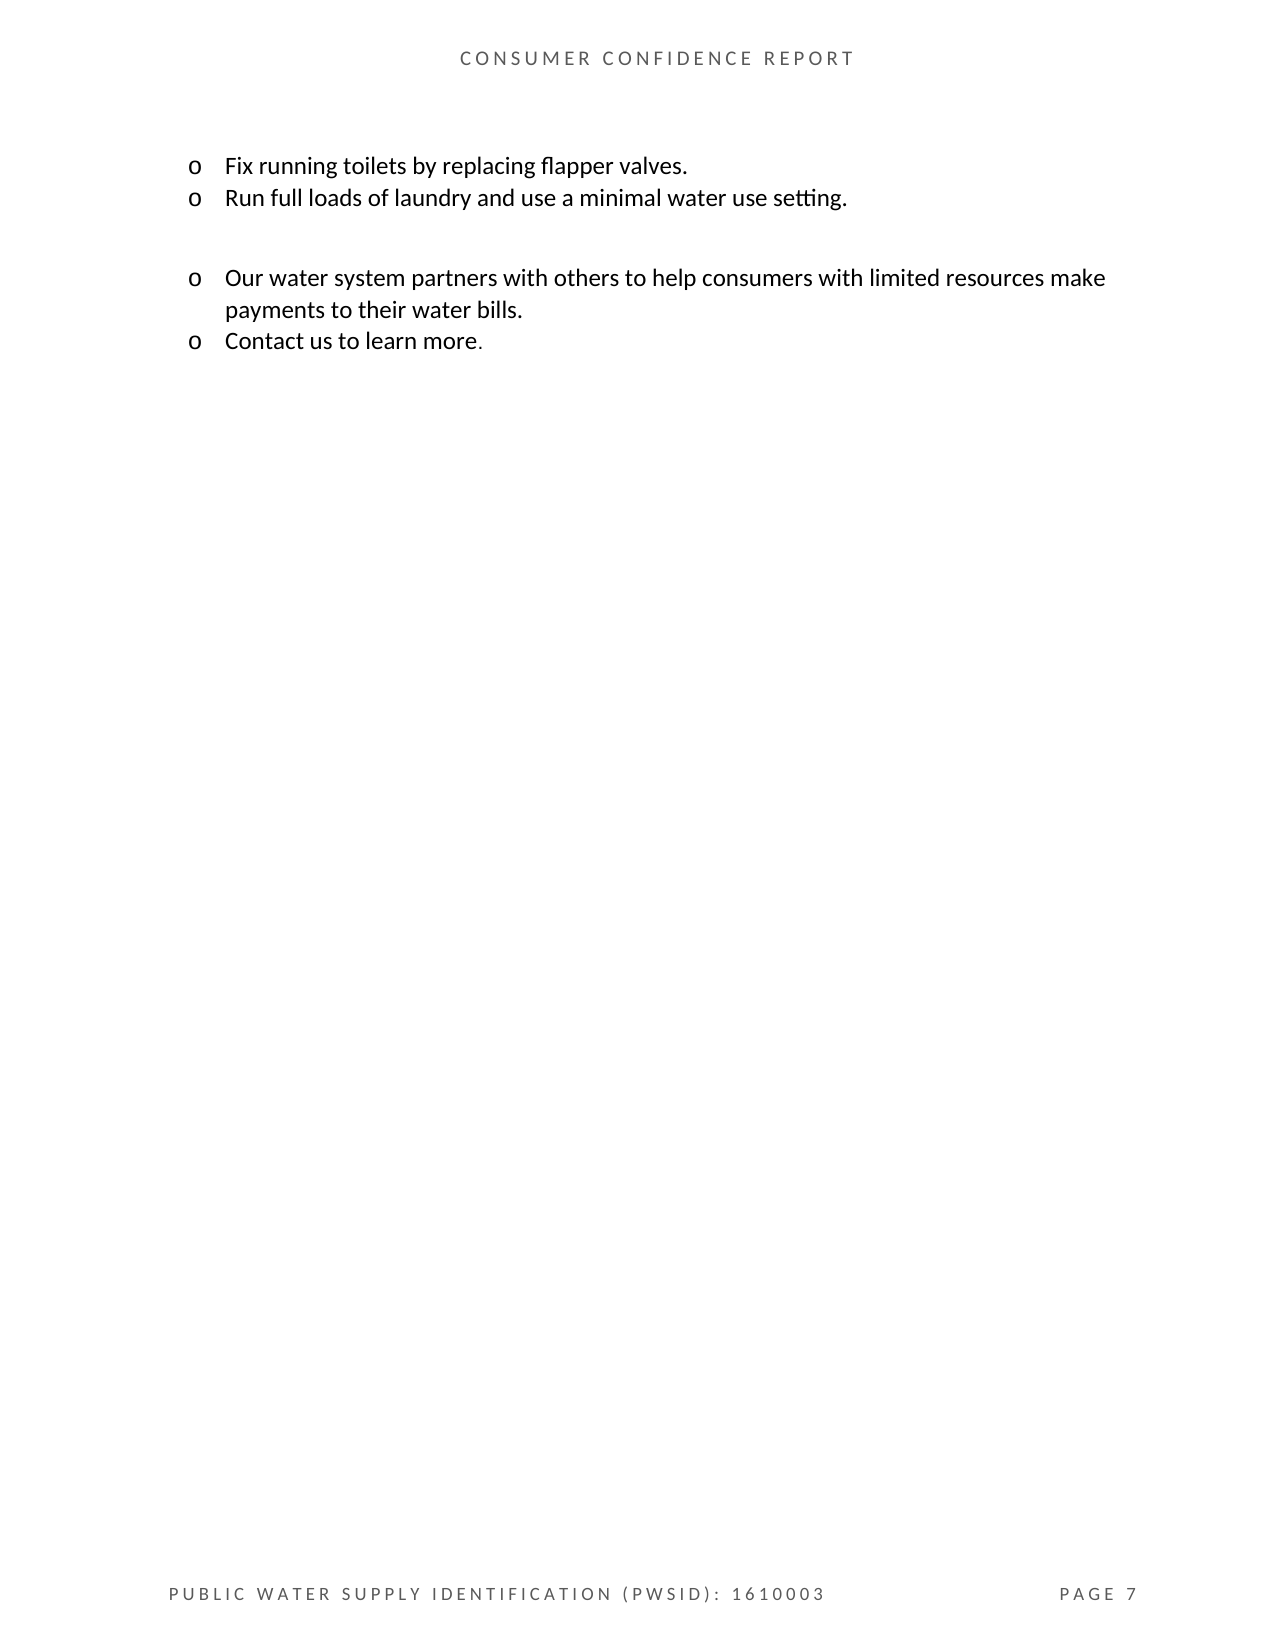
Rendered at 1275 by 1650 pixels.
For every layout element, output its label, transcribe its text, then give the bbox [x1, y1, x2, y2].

list Contact us to learn more. [187, 325, 1200, 357]
list Our water system partners with others to help consumers with limited resources make payments to their water bills. [187, 262, 1200, 325]
list Fix running toilets by replacing flapper valves. [187, 150, 1200, 182]
list Run full loads of laundry and use a minimal water use setting. [187, 182, 1200, 213]
